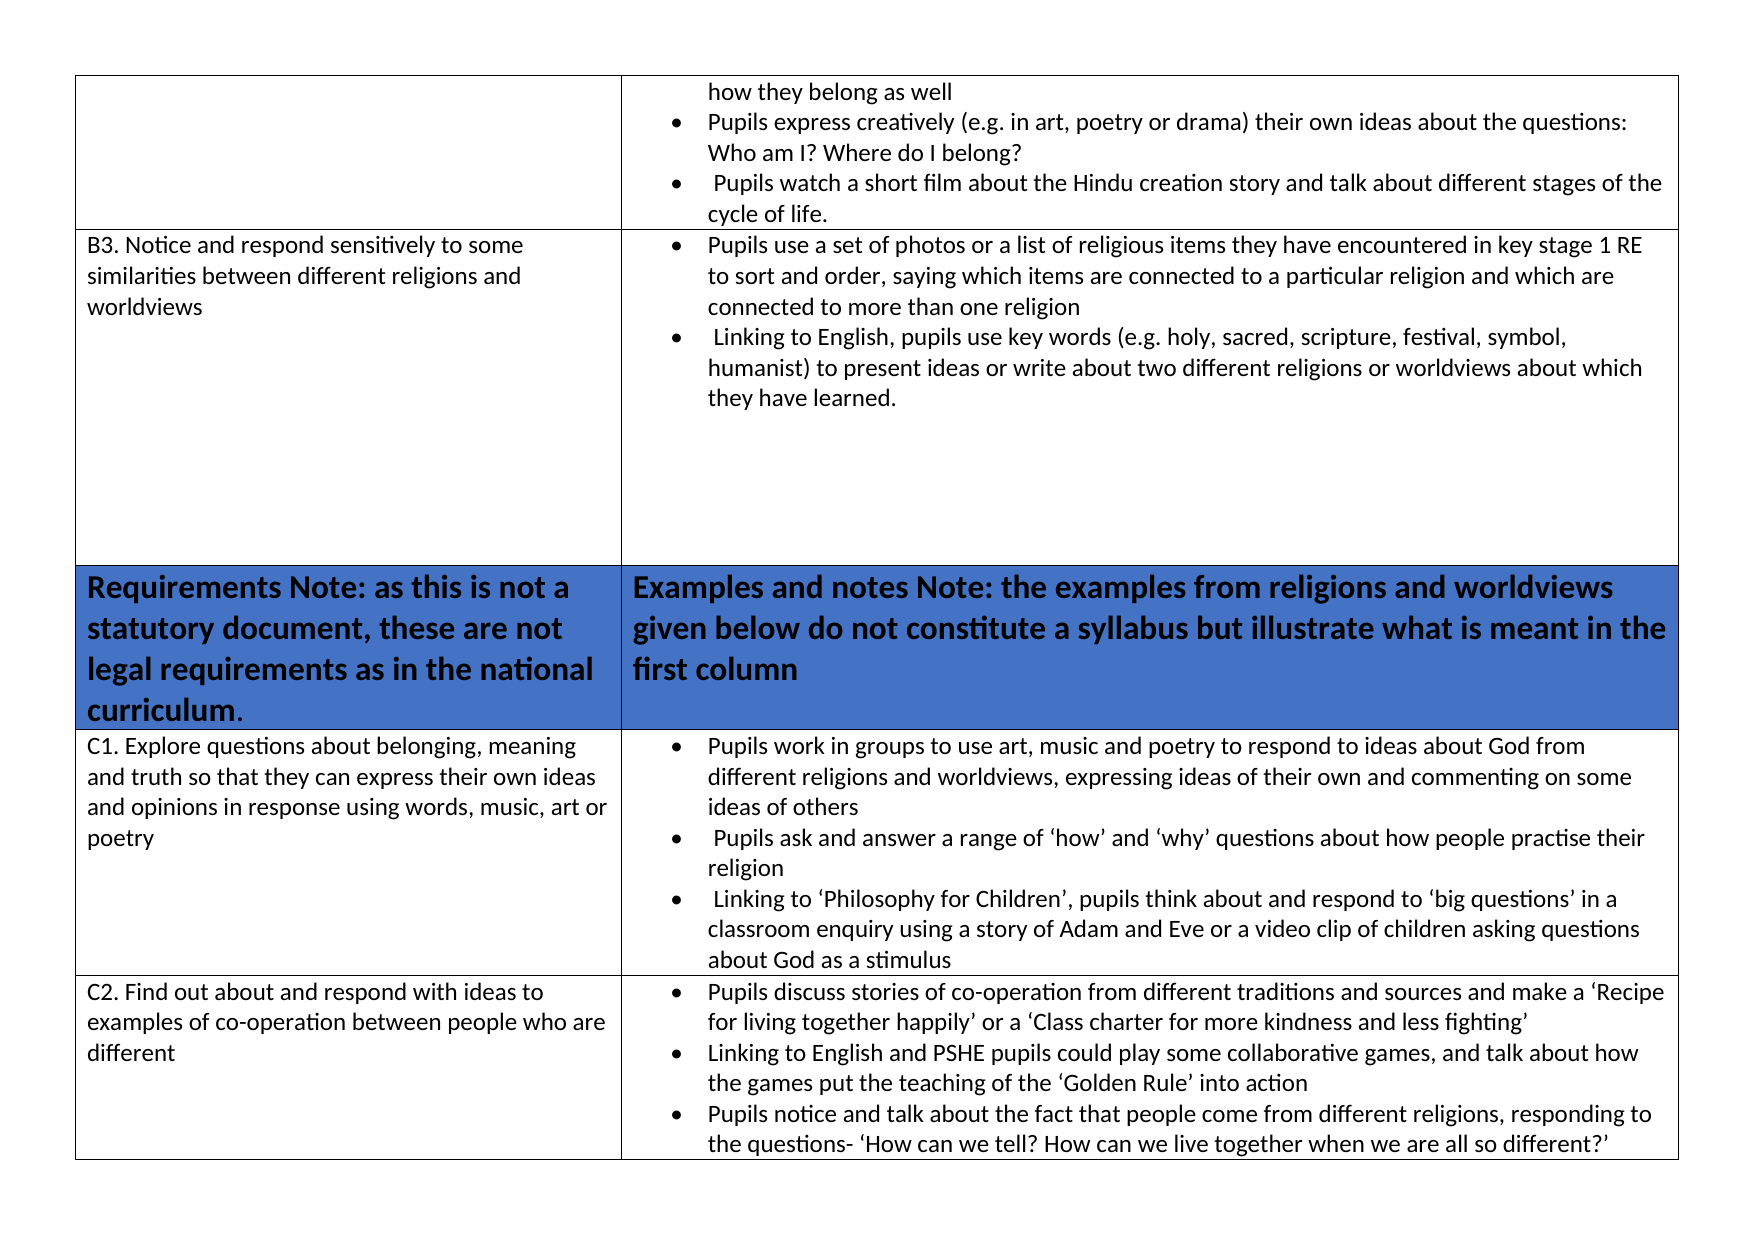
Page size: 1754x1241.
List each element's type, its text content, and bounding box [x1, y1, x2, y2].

table_cell Pupils discuss stories of co-operation from different traditions and sources and make a ‘Recipe for living together happily’ or a ‘Class charter for more kindness and less fighting’ Linking to English and PSHE pupils could play some collaborative games, and talk about how the games put the teaching of the ‘Golden Rule’ into action Pupils notice and talk about the fact that people come from different religions, responding to the questions- ‘How can we tell? How can we live together when we are all so different?’ [622, 976, 1678, 1159]
table_cell B3. Notice and respond sensitively to some similarities between different religions and worldviews [76, 230, 621, 565]
table_cell Pupils work in groups to use art, music and poetry to respond to ideas about God from different religions and worldviews, expressing ideas of their own and commenting on some ideas of others Pupils ask and answer a range of ‘how’ and ‘why’ questions about how people practise their religion Linking to ‘Philosophy for Children’, pupils think about and respond to ‘big questions’ in a classroom enquiry using a story of Adam and Eve or a video clip of children asking questions about God as a stimulus [622, 730, 1678, 974]
table_cell Examples and notes Note: the examples from religions and worldviews given below do not constitute a syllabus but illustrate what is meant in the first column [622, 566, 1678, 729]
table_cell C1. Explore questions about belonging, meaning and truth so that they can express their own ideas and opinions in response using words, music, art or poetry [76, 730, 621, 974]
table_cell C2. Find out about and respond with ideas to examples of co-operation between people who are different [76, 976, 621, 1159]
table_cell Pupils use a set of photos or a list of religious items they have encountered in key stage 1 RE to sort and order, saying which items are connected to a particular religion and which are connected to more than one religion Linking to English, pupils use key words (e.g. holy, sacred, scripture, festival, symbol, humanist) to present ideas or write about two different religions or worldviews about which they have learned. [622, 230, 1678, 565]
table_cell Requirements Note: as this is not a statutory document, these are not legal requirements as in the national curriculum. [76, 566, 621, 729]
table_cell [622, 76, 1678, 229]
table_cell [76, 76, 621, 229]
